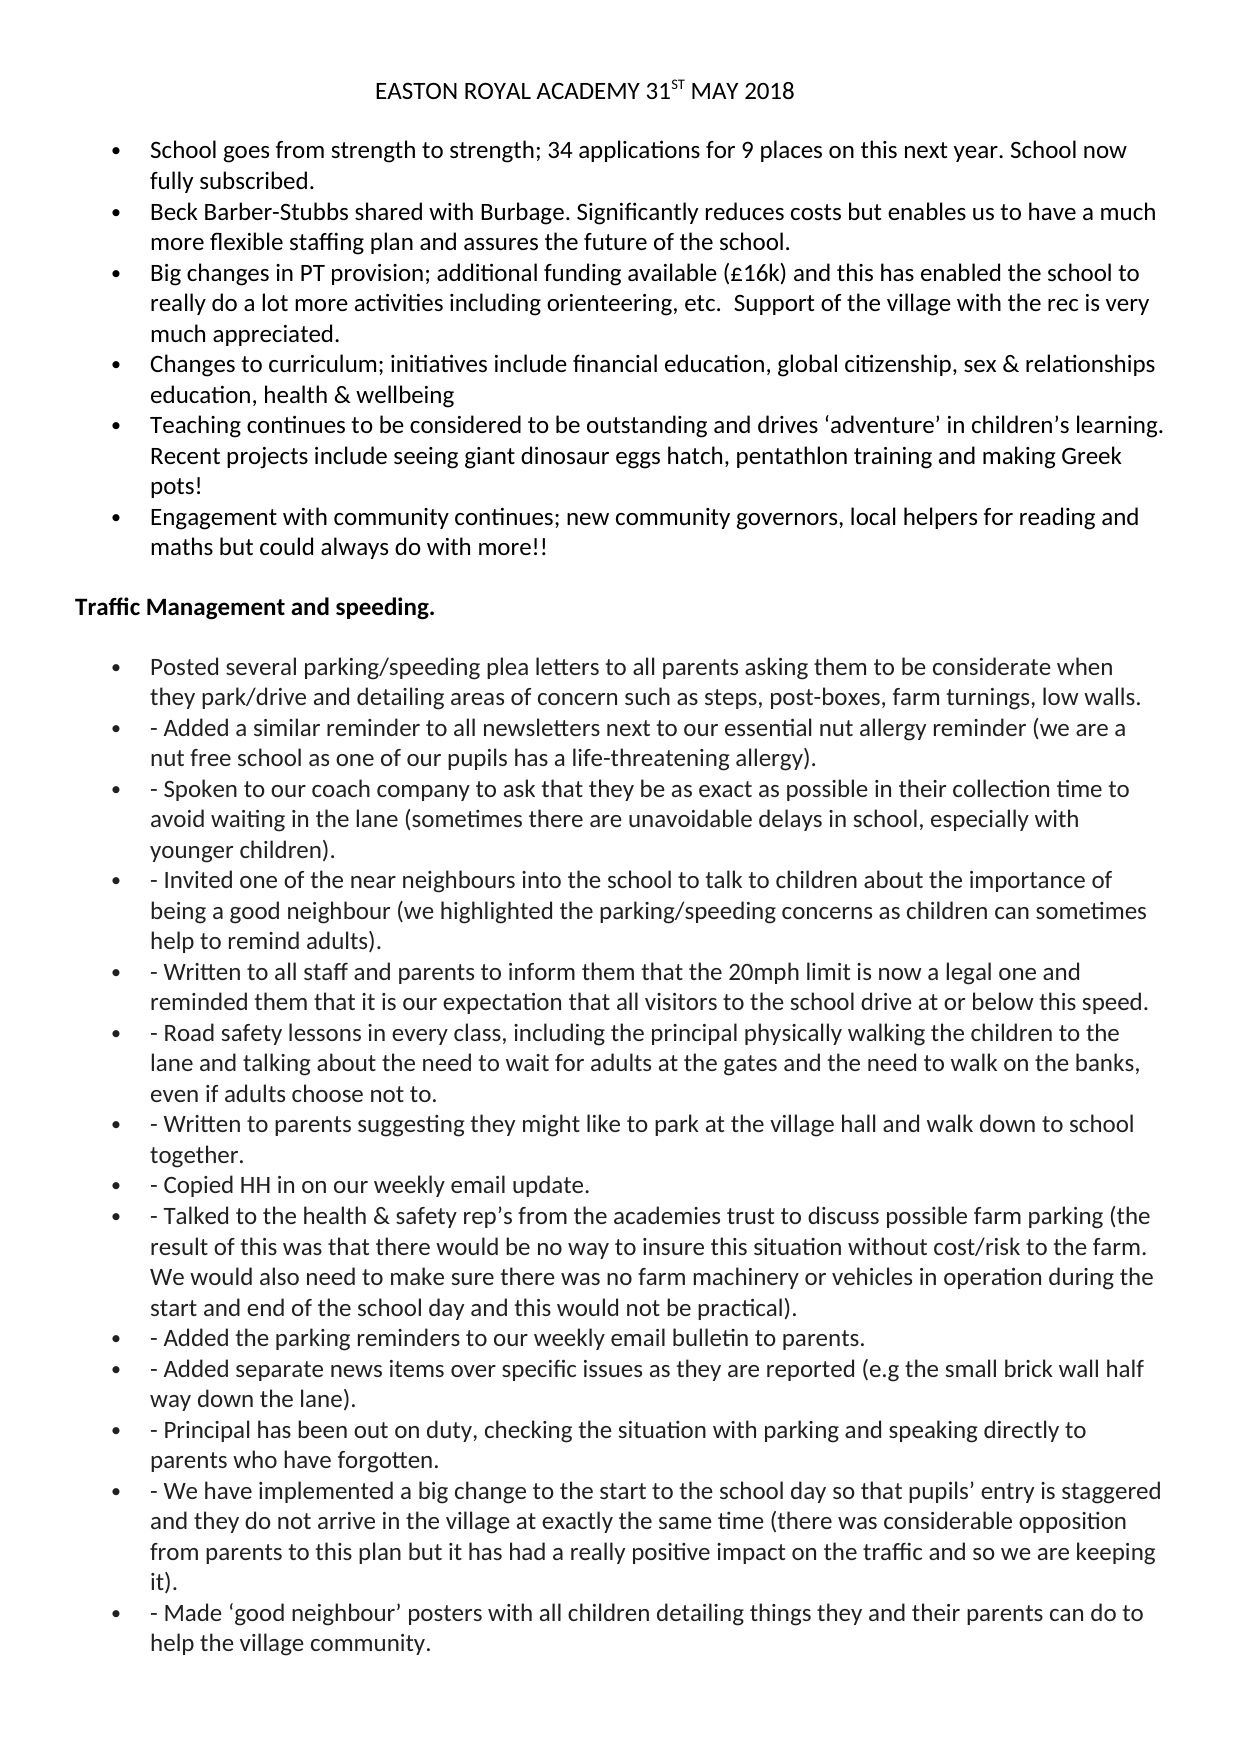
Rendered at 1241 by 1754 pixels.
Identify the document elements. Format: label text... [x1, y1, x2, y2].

list - Added the parking reminders to our weekly email bulletin to parents. [112, 1322, 1165, 1353]
list Posted several parking/speeding plea letters to all parents asking them to be considerate when they park/drive and detailing areas of concern such as steps, post-boxes, farm turnings, low walls. [112, 651, 1165, 712]
list Beck Barber-Stubbs shared with Burbage. Significantly reduces costs but enables us to have a much more flexible staffing plan and assures the future of the school. [112, 196, 1165, 257]
list - Made ‘good neighbour’ posters with all children detailing things they and their parents can do to help the village community. [112, 1597, 1165, 1658]
list - Talked to the health & safety rep’s from the academies trust to discuss possible farm parking (the result of this was that there would be no way to insure this situation without cost/risk to the farm. We would also need to make sure there was no farm machinery or vehicles in operation during the start and end of the school day and this would not be practical). [112, 1200, 1165, 1322]
list - Spoken to our coach company to ask that they be as exact as possible in their collection time to avoid waiting in the lane (sometimes there are unavoidable delays in school, especially with younger children). [112, 773, 1165, 864]
list School goes from strength to strength; 34 applications for 9 places on this next year. School now fully subscribed. [112, 135, 1165, 196]
list - Added separate news items over specific issues as they are reported (e.g the small brick wall half way down the lane). [112, 1353, 1165, 1414]
list - Copied HH in on our weekly email update. [112, 1170, 1165, 1200]
text EASTON ROYAL ACADEMY 31ST MAY 2018 [75, 75, 1165, 106]
list - Written to all staff and parents to inform them that the 20mph limit is now a legal one and reminded them that it is our expectation that all visitors to the school drive at or below this speed. [112, 956, 1165, 1017]
list Teaching continues to be considered to be outstanding and drives ‘adventure’ in children’s learning. Recent projects include seeing giant dinosaur eggs hatch, pentathlon training and making Greek pots! [112, 409, 1165, 501]
text Traffic Management and speeding. [75, 591, 1165, 622]
list Engagement with community continues; new community governors, local helpers for reading and maths but could always do with more!! [112, 501, 1165, 562]
list - Principal has been out on duty, checking the situation with parking and speaking directly to parents who have forgotten. [112, 1414, 1165, 1475]
list Changes to curriculum; initiatives include financial education, global citizenship, sex & relationships education, health & wellbeing [112, 348, 1165, 409]
list - We have implemented a big change to the start to the school day so that pupils’ entry is staggered and they do not arrive in the village at exactly the same time (there was considerable opposition from parents to this plan but it has had a really positive impact on the traffic and so we are keeping it). [112, 1475, 1165, 1597]
list - Road safety lessons in every class, including the principal physically walking the children to the lane and talking about the need to wait for adults at the gates and the need to walk on the banks, even if adults choose not to. [112, 1017, 1165, 1109]
list - Written to parents suggesting they might like to park at the village hall and walk down to school together. [112, 1109, 1165, 1170]
list Big changes in PT provision; additional funding available (£16k) and this has enabled the school to really do a lot more activities including orienteering, etc. Support of the village with the rec is very much appreciated. [112, 257, 1165, 348]
list - Invited one of the near neighbours into the school to talk to children about the importance of being a good neighbour (we highlighted the parking/speeding concerns as children can sometimes help to remind adults). [112, 864, 1165, 956]
list - Added a similar reminder to all newsletters next to our essential nut allergy reminder (we are a nut free school as one of our pupils has a life-threatening allergy). [112, 712, 1165, 773]
